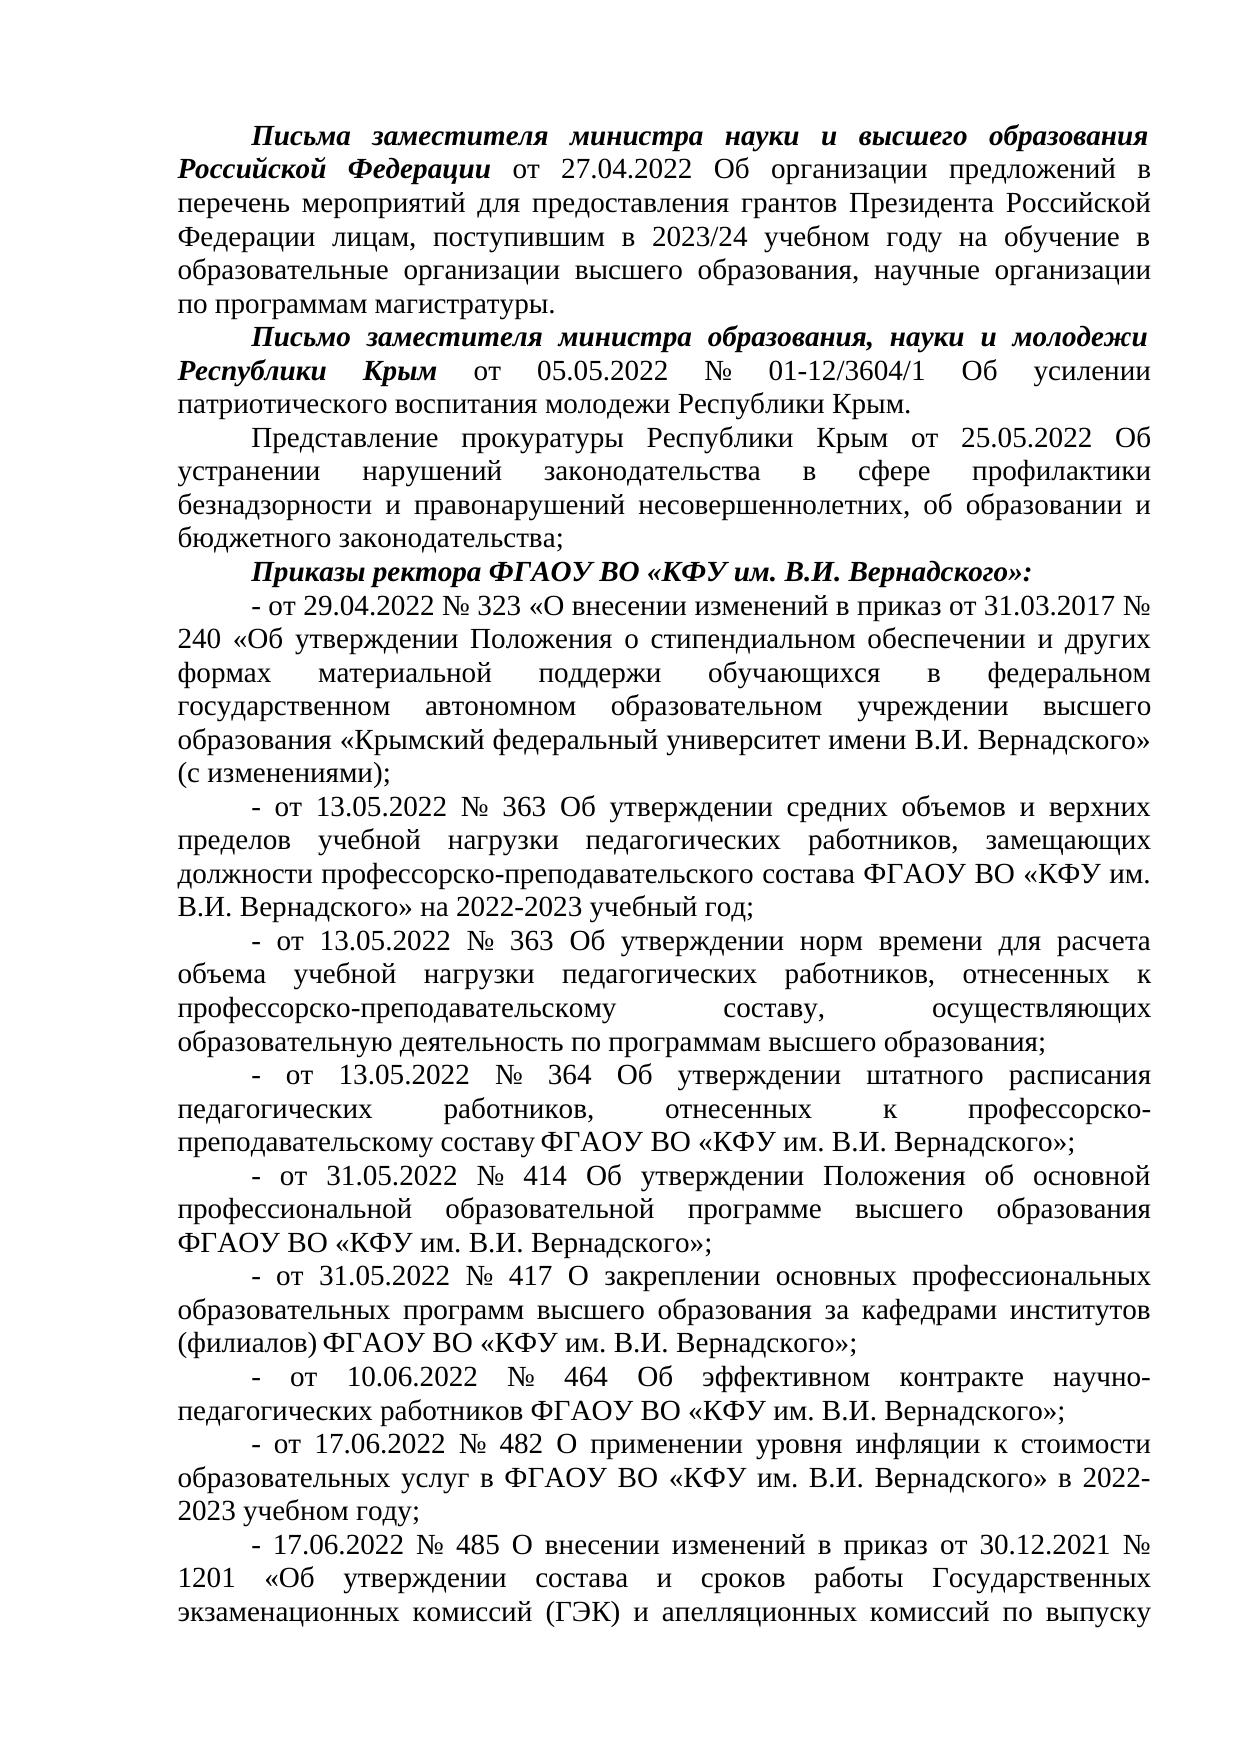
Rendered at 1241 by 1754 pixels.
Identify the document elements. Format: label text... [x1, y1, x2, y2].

text - от 17.06.2022 № 482 О применении уровня инфляции к стоимости образовательных услуг в ФГАОУ ВО «КФУ им. В.И. Вернадского» в 2022-2023 учебном году; [177, 1426, 1152, 1527]
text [177, 1527, 1152, 1627]
text - от 13.05.2022 № 363 Об утверждении норм времени для расчета объема учебной нагрузки педагогических работников, отнесенных к профессорско-преподавательскому составу, осуществляющих образовательную деятельность по программам высшего образования; [177, 923, 1152, 1057]
text Представление прокуратуры Республики Крым от 25.05.2022 Об устранении нарушений законодательства в сфере профилактики безнадзорности и правонарушений несовершеннолетних, об образовании и бюджетного законодательства; [177, 420, 1152, 554]
text - от 31.05.2022 № 414 Об утверждении Положения об основной профессиональной образовательной программе высшего образования ФГАОУ ВО «КФУ им. В.И. Вернадского»; [177, 1158, 1152, 1258]
text - от 13.05.2022 № 364 Об утверждении штатного расписания педагогических работников, отнесенных к профессорско-преподавательскому составу ФГАОУ ВО «КФУ им. В.И. Вернадского»; [177, 1057, 1152, 1158]
text - от 10.06.2022 № 464 Об эффективном контракте научно-педагогических работников ФГАОУ ВО «КФУ им. В.И. Вернадского»; [177, 1359, 1152, 1426]
text - от 29.04.2022 № 323 «О внесении изменений в приказ от 31.03.2017 № 240 «Об утверждении Положения о стипендиальном обеспечении и других формах материальной поддержи обучающихся в федеральном государственном автономном образовательном учреждении высшего образования «Крымский федеральный университет имени В.И. Вернадского» (с изменениями); [177, 588, 1152, 789]
text - от 13.05.2022 № 363 Об утверждении средних объемов и верхних пределов учебной нагрузки педагогических работников, замещающих должности профессорско-преподавательского состава ФГАОУ ВО «КФУ им. В.И. Вернадского» на 2022-2023 учебный год; [177, 789, 1152, 923]
text - от 31.05.2022 № 417 О закреплении основных профессиональных образовательных программ высшего образования за кафедрами институтов (филиалов) ФГАОУ ВО «КФУ им. В.И. Вернадского»; [177, 1258, 1152, 1359]
text Приказы ректора ФГАОУ ВО «КФУ им. В.И. Вернадского»: [177, 554, 1152, 588]
text Письмо заместителя министра образования, науки и молодежи Республики Крым от 05.05.2022 № 01-12/3604/1 Об усилении патриотического воспитания молодежи Республики Крым. [177, 319, 1152, 420]
text Письма заместителя министра науки и высшего образования Российской Федерации от 27.04.2022 Об организации предложений в перечень мероприятий для предоставления грантов Президента Российской Федерации лицам, поступившим в 2023/24 учебном году на обучение в образовательные организации высшего образования, научные организации по программам магистратуры. [177, 118, 1152, 319]
